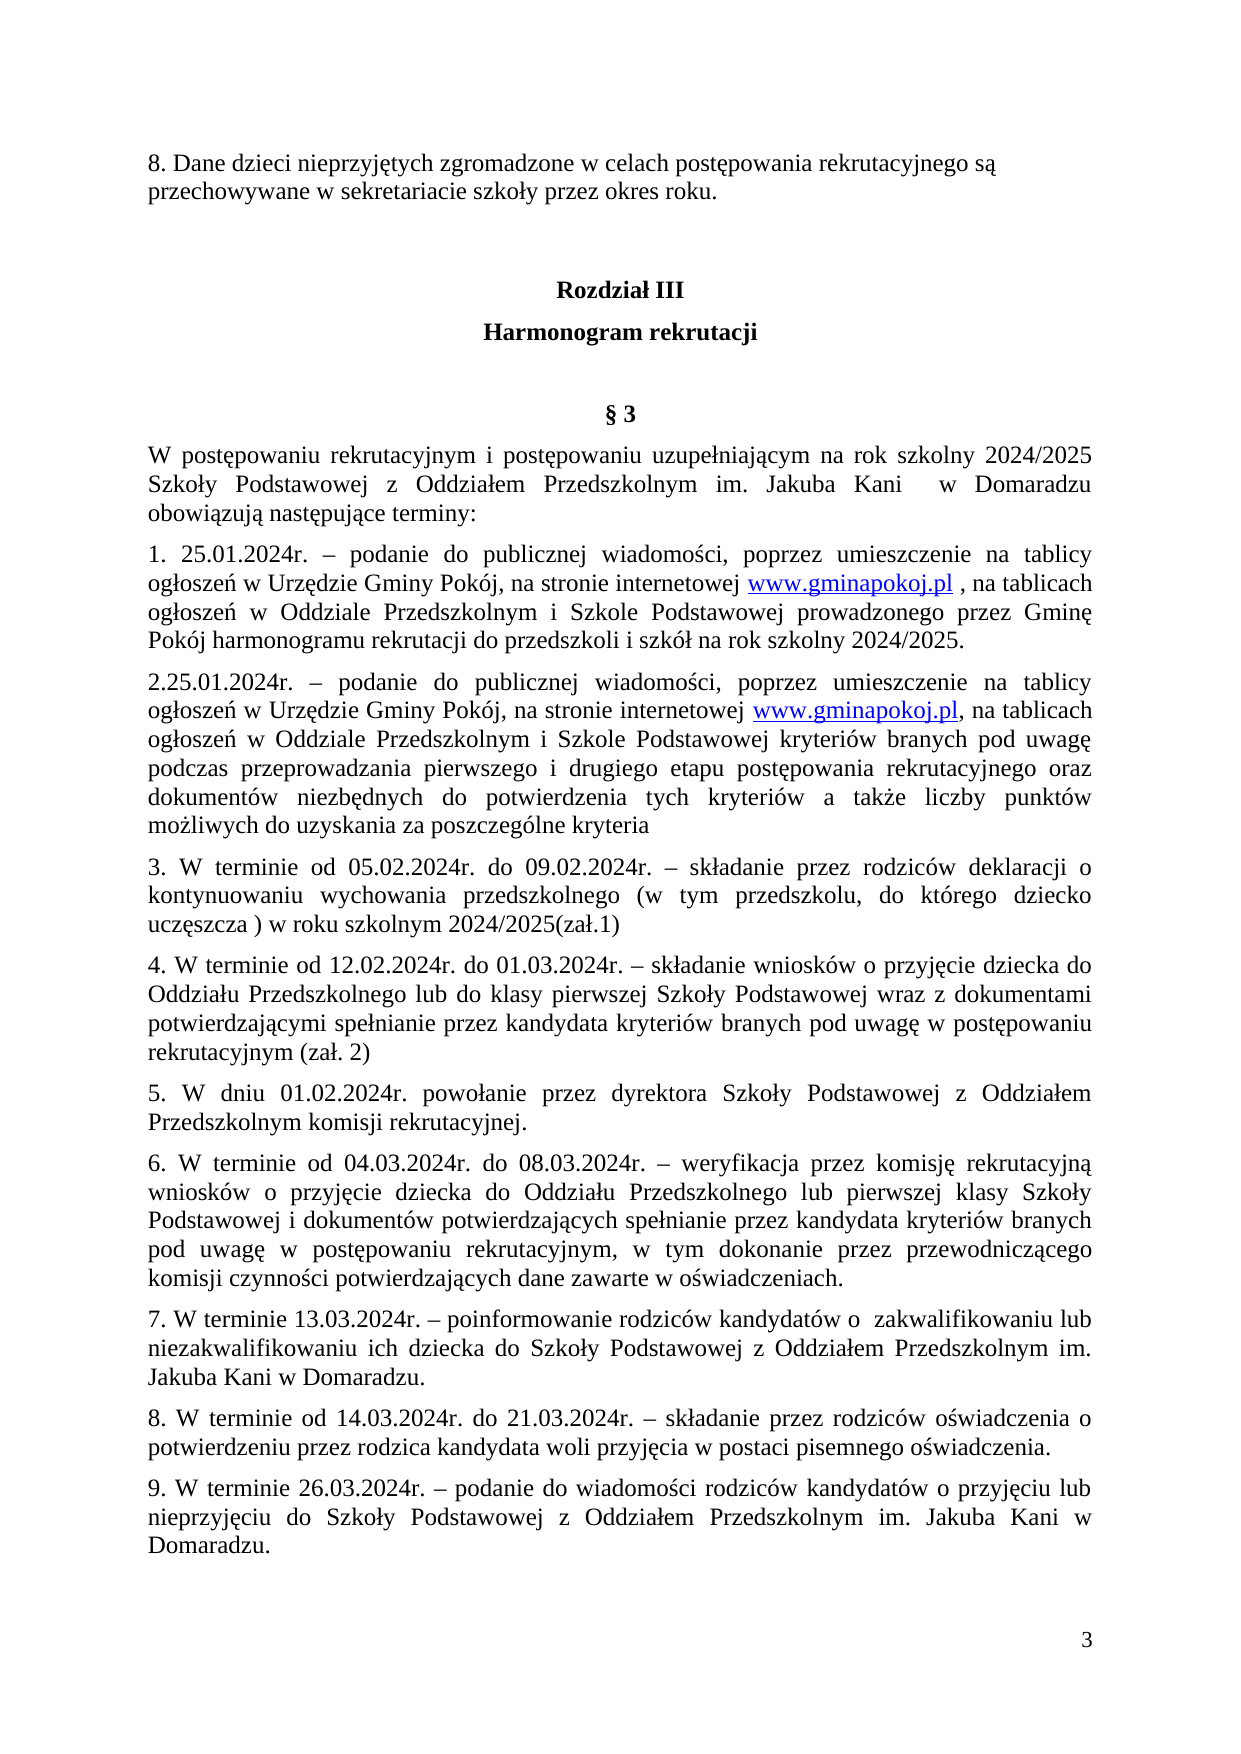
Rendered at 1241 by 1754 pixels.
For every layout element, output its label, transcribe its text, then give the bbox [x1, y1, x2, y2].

text 1. 25.01.2024r. – podanie do publicznej wiadomości, poprzez umieszczenie na tablicy ogłoszeń w Urzędzie Gminy Pokój, na stronie internetowej www.gminapokoj.pl , na tablicach ogłoszeń w Oddziale Przedszkolnym i Szkole Podstawowej prowadzonego przez Gminę Pokój harmonogramu rekrutacji do przedszkoli i szkół na rok szkolny 2024/2025. [148, 539, 1093, 654]
text 7. W terminie 13.03.2024r. – poinformowanie rodziców kandydatów o zakwalifikowaniu lub niezakwalifikowaniu ich dziecka do Szkoły Podstawowej z Oddziałem Przedszkolnym im. Jakuba Kani w Domaradzu. [148, 1304, 1093, 1391]
text W postępowaniu rekrutacyjnym i postępowaniu uzupełniającym na rok szkolny 2024/2025 Szkoły Podstawowej z Oddziałem Przedszkolnym im. Jakuba Kani w Domaradzu obowiązują następujące terminy: [148, 441, 1093, 527]
text 9. W terminie 26.03.2024r. – podanie do wiadomości rodziców kandydatów o przyjęciu lub nieprzyjęciu do Szkoły Podstawowej z Oddziałem Przedszkolnym im. Jakuba Kani w Domaradzu. [148, 1473, 1093, 1559]
text Harmonogram rekrutacji [148, 317, 1093, 346]
text § 3 [148, 399, 1093, 428]
text 6. W terminie od 04.03.2024r. do 08.03.2024r. – weryfikacja przez komisję rekrutacyjną wniosków o przyjęcie dziecka do Oddziału Przedszkolnego lub pierwszej klasy Szkoły Podstawowej i dokumentów potwierdzających spełnianie przez kandydata kryteriów branych pod uwagę w postępowaniu rekrutacyjnym, w tym dokonanie przez przewodniczącego komisji czynności potwierdzających dane zawarte w oświadczeniach. [148, 1148, 1093, 1292]
text 4. W terminie od 12.02.2024r. do 01.03.2024r. – składanie wniosków o przyjęcie dziecka do Oddziału Przedszkolnego lub do klasy pierwszej Szkoły Podstawowej wraz z dokumentami potwierdzającymi spełnianie przez kandydata kryteriów branych pod uwagę w postępowaniu rekrutacyjnym (zał. 2) [148, 951, 1093, 1066]
text 2.25.01.2024r. – podanie do publicznej wiadomości, poprzez umieszczenie na tablicy ogłoszeń w Urzędzie Gminy Pokój, na stronie internetowej www.gminapokoj.pl, na tablicach ogłoszeń w Oddziale Przedszkolnym i Szkole Podstawowej kryteriów branych pod uwagę podczas przeprowadzania pierwszego i drugiego etapu postępowania rekrutacyjnego oraz dokumentów niezbędnych do potwierdzenia tych kryteriów a także liczby punktów możliwych do uzyskania za poszczególne kryteria [148, 667, 1093, 839]
text Rozdział III [148, 276, 1093, 304]
text 8. Dane dzieci nieprzyjętych zgromadzone w celach postępowania rekrutacyjnego są przechowywane w sekretariacie szkoły przez okres roku. [148, 148, 1093, 205]
text 5. W dniu 01.02.2024r. powołanie przez dyrektora Szkoły Podstawowej z Oddziałem Przedszkolnym komisji rekrutacyjnej. [148, 1078, 1093, 1136]
text 8. W terminie od 14.03.2024r. do 21.03.2024r. – składanie przez rodziców oświadczenia o potwierdzeniu przez rodzica kandydata woli przyjęcia w postaci pisemnego oświadczenia. [148, 1403, 1093, 1461]
text 3. W terminie od 05.02.2024r. do 09.02.2024r. – składanie przez rodziców deklaracji o kontynuowaniu wychowania przedszkolnego (w tym przedszkolu, do którego dziecko uczęszcza ) w roku szkolnym 2024/2025(zał.1) [148, 852, 1093, 938]
